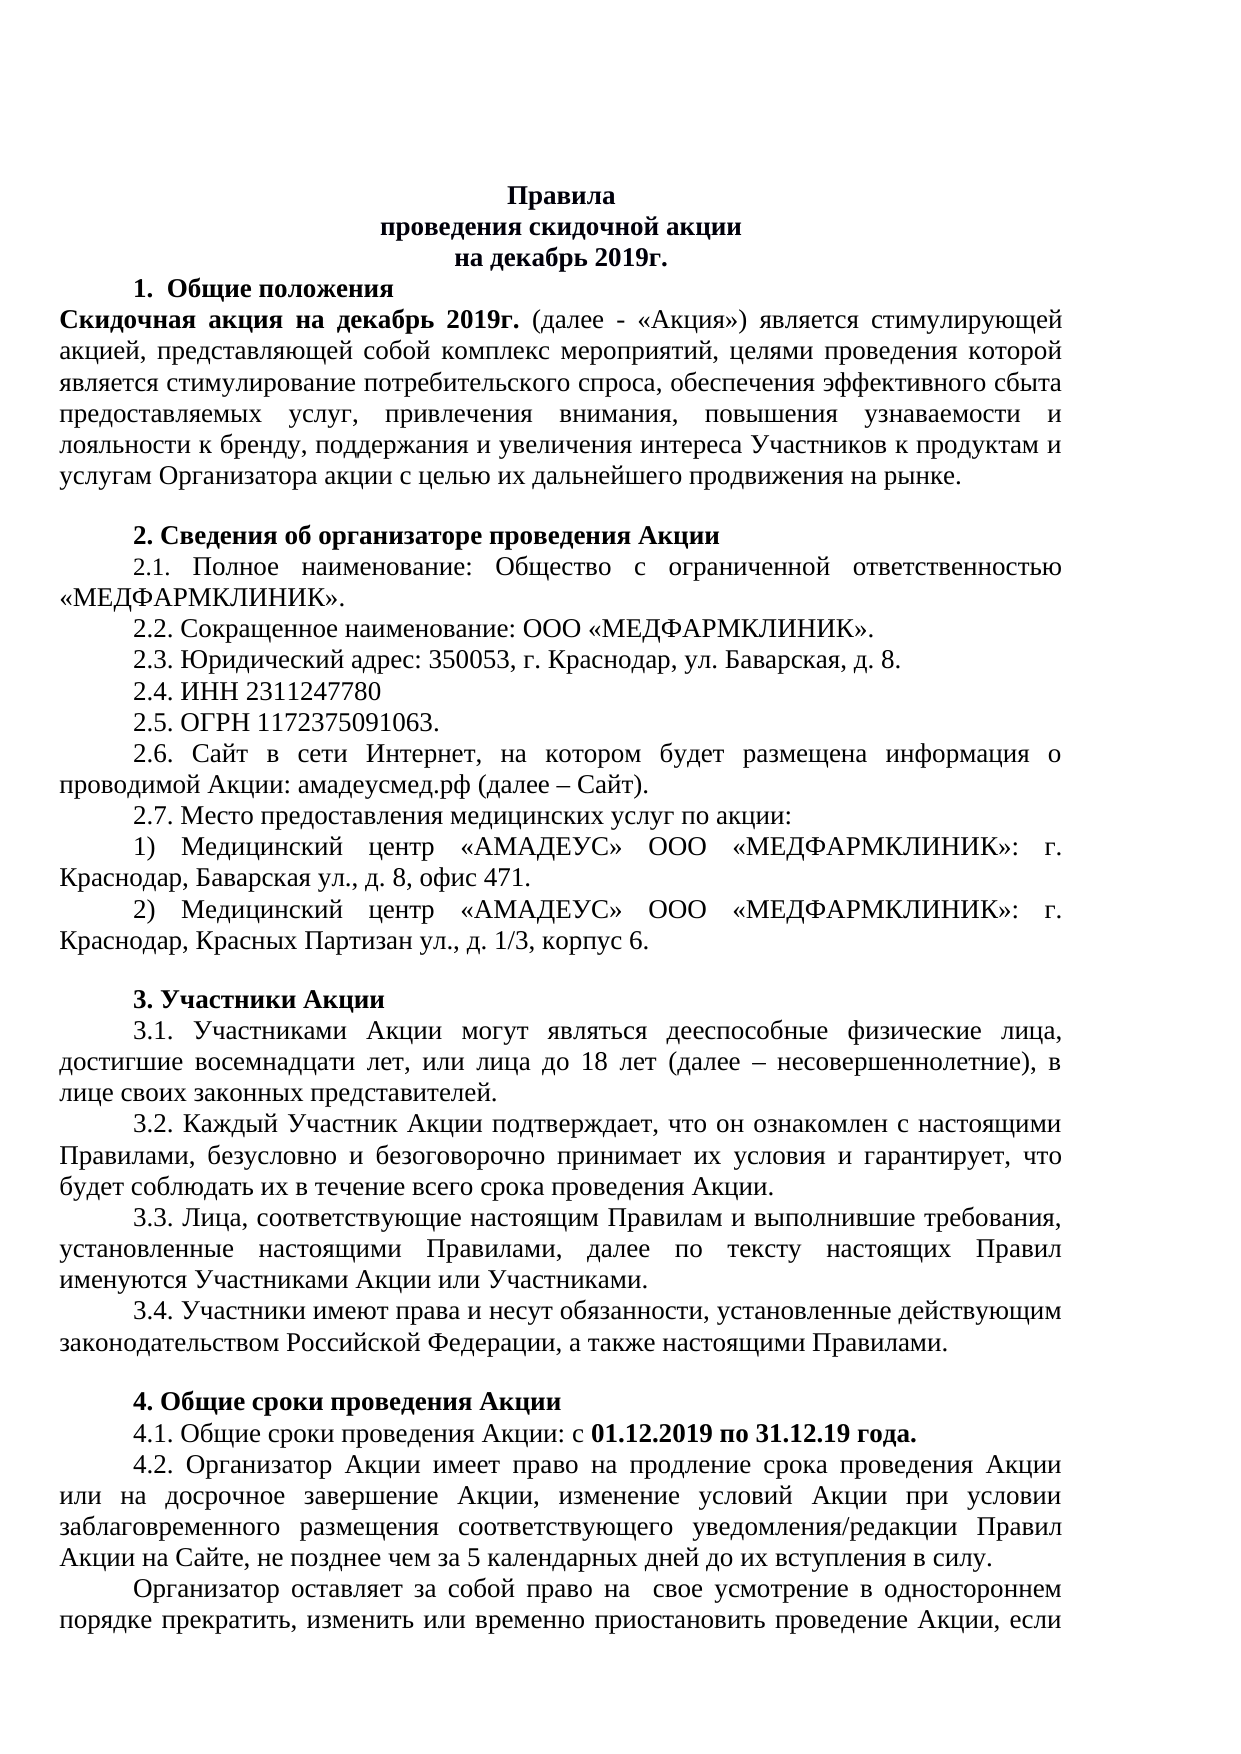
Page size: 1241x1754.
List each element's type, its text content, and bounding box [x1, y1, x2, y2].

text 2. Сведения об организаторе проведения Акции [59, 519, 1063, 550]
text 3.1. Участниками Акции могут являться дееспособные физические лица, достигшие восемнадцати лет, или лица до 18 лет (далее – несовершеннолетние), в лице своих законных представителей. [59, 1014, 1063, 1108]
text 3. Участники Акции [59, 983, 1063, 1014]
text 2.4. ИНН 2311247780 [59, 675, 1063, 706]
text 4. Общие сроки проведения Акции [59, 1386, 1063, 1417]
text 4.2. Организатор Акции имеет право на продление срока проведения Акции или на досрочное завершение Акции, изменение условий Акции при условии заблаговременного размещения соответствующего уведомления/редакции Правил Акции на Сайте, не позднее чем за 5 календарных дней до их вступления в силу. [59, 1448, 1063, 1572]
text 2.2. Сокращенное наименование: ООО «МЕДФАРМКЛИНИК». [59, 612, 1063, 643]
text Скидочная акция на декабрь 2019г. (далее - «Акция») является стимулирующей акцией, представляющей собой комплекс мероприятий, целями проведения которой является стимулирование потребительского спроса, обеспечения эффективного сбыта предоставляемых услуг, привлечения внимания, повышения узнаваемости и лояльности к бренду, поддержания и увеличения интереса Участников к продуктам и услугам Организатора акции с целью их дальнейшего продвижения на рынке. [59, 303, 1063, 490]
text 3.2. Каждый Участник Акции подтверждает, что он ознакомлен с настоящими Правилами, безусловно и безоговорочно принимает их условия и гарантирует, что будет соблюдать их в течение всего срока проведения Акции. [59, 1108, 1063, 1201]
text 2.1. Полное наименование: Общество с ограниченной ответственностью «МЕДФАРМКЛИНИК». [59, 550, 1063, 612]
text 2.3. Юридический адрес: 350053, г. Краснодар, ул. Баварская, д. 8. [59, 643, 1063, 675]
text проведения скидочной акции [59, 210, 1063, 241]
text Правила [59, 179, 1063, 210]
text 2.7. Место предоставления медицинских услуг по акции: [59, 799, 1063, 830]
text 1) Медицинский центр «АМАДЕУС» ООО «МЕДФАРМКЛИНИК»: г. Краснодар, Баварская ул., д. 8, офис 471. [59, 830, 1063, 893]
text 3.4. Участники имеют права и несут обязанности, установленные действующим законодательством Российской Федерации, а также настоящими Правилами. [59, 1294, 1063, 1357]
text 4.1. Общие сроки проведения Акции: с 01.12.2019 по 31.12.19 года. [59, 1417, 1063, 1448]
text 3.3. Лица, соответствующие настоящим Правилам и выполнившие требования, установленные настоящими Правилами, далее по тексту настоящих Правил именуются Участниками Акции или Участниками. [59, 1201, 1063, 1294]
text 2) Медицинский центр «АМАДЕУС» ООО «МЕДФАРМКЛИНИК»: г. Краснодар, Красных Партизан ул., д. 1/3, корпус 6. [59, 893, 1063, 955]
text на декабрь 2019г. [59, 241, 1063, 272]
text 1. Общие положения [59, 272, 1063, 303]
text 2.5. ОГРН 1172375091063. [59, 706, 1063, 737]
text 2.6. Сайт в сети Интернет, на котором будет размещена информация о проводимой Акции: амадеусмед.рф (далее – Сайт). [59, 737, 1063, 799]
